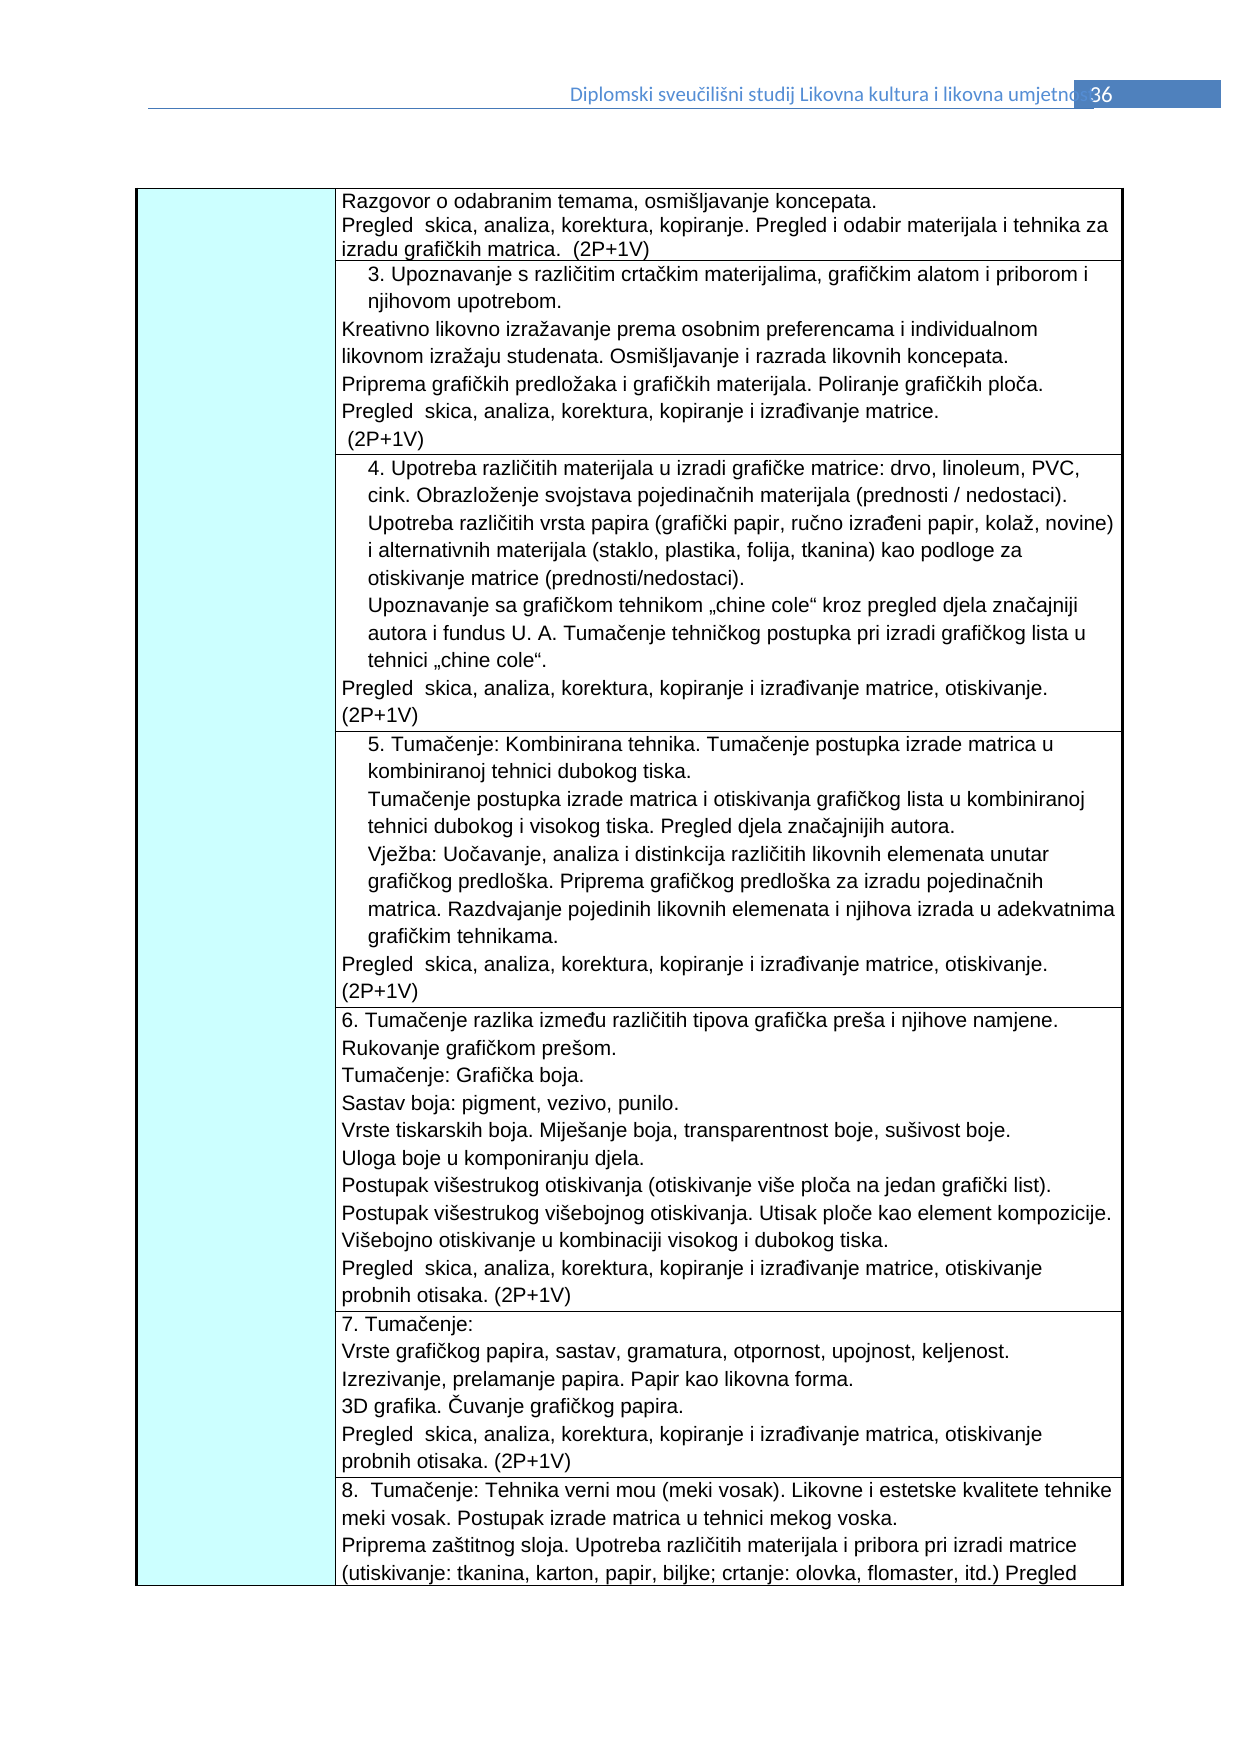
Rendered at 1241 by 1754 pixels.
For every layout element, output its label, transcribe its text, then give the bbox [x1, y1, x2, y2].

table_cell 6. Tumačenje razlika između različitih tipova grafička preša i njihove namjene. Rukovanje grafičkom prešom. Tumačenje: Grafička boja. Sastav boja: pigment, vezivo, punilo. Vrste tiskarskih boja. Miješanje boja, transparentnost boje, sušivost boje. Uloga boje u komponiranju djela. Postupak višestrukog otiskivanja (otiskivanje više ploča na jedan grafički list). Postupak višestrukog višebojnog otiskivanja. Utisak ploče kao element kompozicije. Višebojno otiskivanje u kombinaciji visokog i dubokog tiska. Pregled skica, analiza, korektura, kopiranje i izrađivanje matrice, otiskivanje probnih otisaka. (2P+1V) [336, 1008, 1121, 1311]
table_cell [336, 189, 1121, 260]
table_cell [336, 1478, 1121, 1585]
table_cell 3. Upoznavanje s različitim crtačkim materijalima, grafičkim alatom i priborom i njihovom upotrebom. Kreativno likovno izražavanje prema osobnim preferencama i individualnom likovnom izražaju studenata. Osmišljavanje i razrada likovnih koncepata. Priprema grafičkih predložaka i grafičkih materijala. Poliranje grafičkih ploča. Pregled skica, analiza, korektura, kopiranje i izrađivanje matrice. (2P+1V) [336, 261, 1121, 454]
table_cell 4. Upotreba različitih materijala u izradi grafičke matrice: drvo, linoleum, PVC, cink. Obrazloženje svojstava pojedinačnih materijala (prednosti / nedostaci). Upotreba različitih vrsta papira (grafički papir, ručno izrađeni papir, kolaž, novine) i alternativnih materijala (staklo, plastika, folija, tkanina) kao podloge za otiskivanje matrice (prednosti/nedostaci). Upoznavanje sa grafičkom tehnikom „chine cole“ kroz pregled djela značajniji autora i fundus U. A. Tumačenje tehničkog postupka pri izradi grafičkog lista u tehnici „chine cole“. Pregled skica, analiza, korektura, kopiranje i izrađivanje matrice, otiskivanje. (2P+1V) [336, 455, 1121, 731]
table_cell 7. Tumačenje: Vrste grafičkog papira, sastav, gramatura, otpornost, upojnost, keljenost. Izrezivanje, prelamanje papira. Papir kao likovna forma. 3D grafika. Čuvanje grafičkog papira. Pregled skica, analiza, korektura, kopiranje i izrađivanje matrica, otiskivanje probnih otisaka. (2P+1V) [336, 1312, 1121, 1477]
table_cell 5. Tumačenje: Kombinirana tehnika. Tumačenje postupka izrade matrica u kombiniranoj tehnici dubokog tiska. Tumačenje postupka izrade matrica i otiskivanja grafičkog lista u kombiniranoj tehnici dubokog i visokog tiska. Pregled djela značajnijih autora. Vježba: Uočavanje, analiza i distinkcija različitih likovnih elemenata unutar grafičkog predloška. Priprema grafičkog predloška za izradu pojedinačnih matrica. Razdvajanje pojedinih likovnih elemenata i njihova izrada u adekvatnima grafičkim tehnikama. Pregled skica, analiza, korektura, kopiranje i izrađivanje matrice, otiskivanje. (2P+1V) [336, 732, 1121, 1007]
